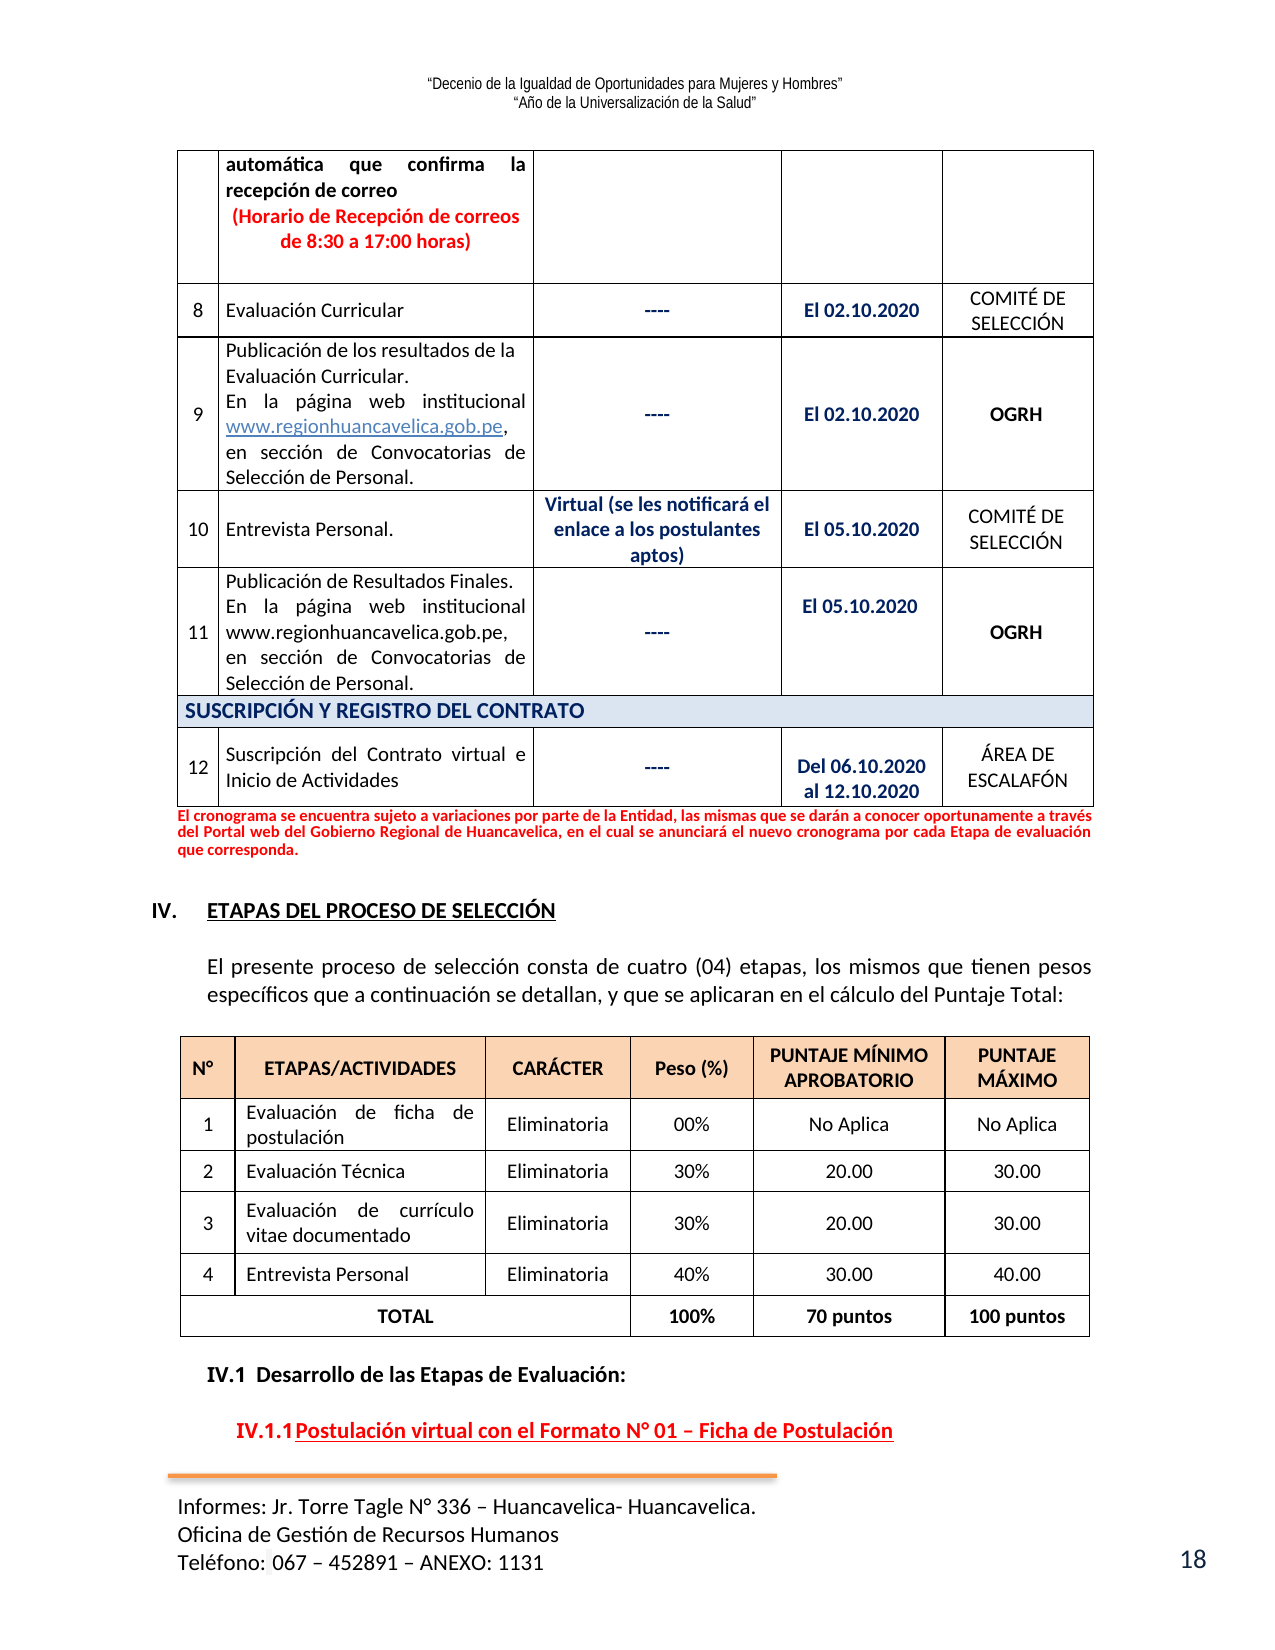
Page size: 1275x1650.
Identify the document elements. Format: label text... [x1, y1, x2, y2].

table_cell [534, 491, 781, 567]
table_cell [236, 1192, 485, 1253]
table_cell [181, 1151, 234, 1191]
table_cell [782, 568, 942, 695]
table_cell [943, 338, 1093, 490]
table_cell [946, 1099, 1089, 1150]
list ETAPAS DEL PROCESO DE SELECCIÓN [177, 896, 1093, 924]
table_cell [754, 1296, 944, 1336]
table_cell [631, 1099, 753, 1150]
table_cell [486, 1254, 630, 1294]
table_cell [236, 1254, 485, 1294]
list El cronograma se encuentra sujeto a variaciones por parte de la Entidad, las mismas que se darán a conocer oportunamente a través del Portal web del Gobierno Regional de Huancavelica, en el cual se anunciará el nuevo cronograma por cada Etapa de evaluación que corresponda. [177, 807, 1093, 859]
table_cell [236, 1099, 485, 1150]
list Desarrollo de las Etapas de Evaluación: [207, 1360, 1093, 1388]
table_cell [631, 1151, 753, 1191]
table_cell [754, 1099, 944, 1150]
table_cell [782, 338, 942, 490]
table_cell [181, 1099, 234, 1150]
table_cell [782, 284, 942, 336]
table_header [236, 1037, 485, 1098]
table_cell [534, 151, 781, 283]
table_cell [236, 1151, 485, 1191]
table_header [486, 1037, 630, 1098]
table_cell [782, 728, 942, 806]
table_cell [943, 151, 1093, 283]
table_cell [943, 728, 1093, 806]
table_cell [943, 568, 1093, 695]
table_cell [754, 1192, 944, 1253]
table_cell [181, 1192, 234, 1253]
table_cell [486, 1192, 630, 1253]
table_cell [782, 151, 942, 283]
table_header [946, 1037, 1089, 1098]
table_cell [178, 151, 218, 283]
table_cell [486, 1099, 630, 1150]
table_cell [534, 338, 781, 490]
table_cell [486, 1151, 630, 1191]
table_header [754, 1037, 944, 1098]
text El presente proceso de selección consta de cuatro (04) etapas, los mismos que tienen pesos específicos que a continuación se detallan, y que se aplicaran en el cálculo del Puntaje Total: [207, 952, 1093, 1008]
list Postulación virtual con el Formato N° 01 – Ficha de Postulación [236, 1416, 1093, 1445]
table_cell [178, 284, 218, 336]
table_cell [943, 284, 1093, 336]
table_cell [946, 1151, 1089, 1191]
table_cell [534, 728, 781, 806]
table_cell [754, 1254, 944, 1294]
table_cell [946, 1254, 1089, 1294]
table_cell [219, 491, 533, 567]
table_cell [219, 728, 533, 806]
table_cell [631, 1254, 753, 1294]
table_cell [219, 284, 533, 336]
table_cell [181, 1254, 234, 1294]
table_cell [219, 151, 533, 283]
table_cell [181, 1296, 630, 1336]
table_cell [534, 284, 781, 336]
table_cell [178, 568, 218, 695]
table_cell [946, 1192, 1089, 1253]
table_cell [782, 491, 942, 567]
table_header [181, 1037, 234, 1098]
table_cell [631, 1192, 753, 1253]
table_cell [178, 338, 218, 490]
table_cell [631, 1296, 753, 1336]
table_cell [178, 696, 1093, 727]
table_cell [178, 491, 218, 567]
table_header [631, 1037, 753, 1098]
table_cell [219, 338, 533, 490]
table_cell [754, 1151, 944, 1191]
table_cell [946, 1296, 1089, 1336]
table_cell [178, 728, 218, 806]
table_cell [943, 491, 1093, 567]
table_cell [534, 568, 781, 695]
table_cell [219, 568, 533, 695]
